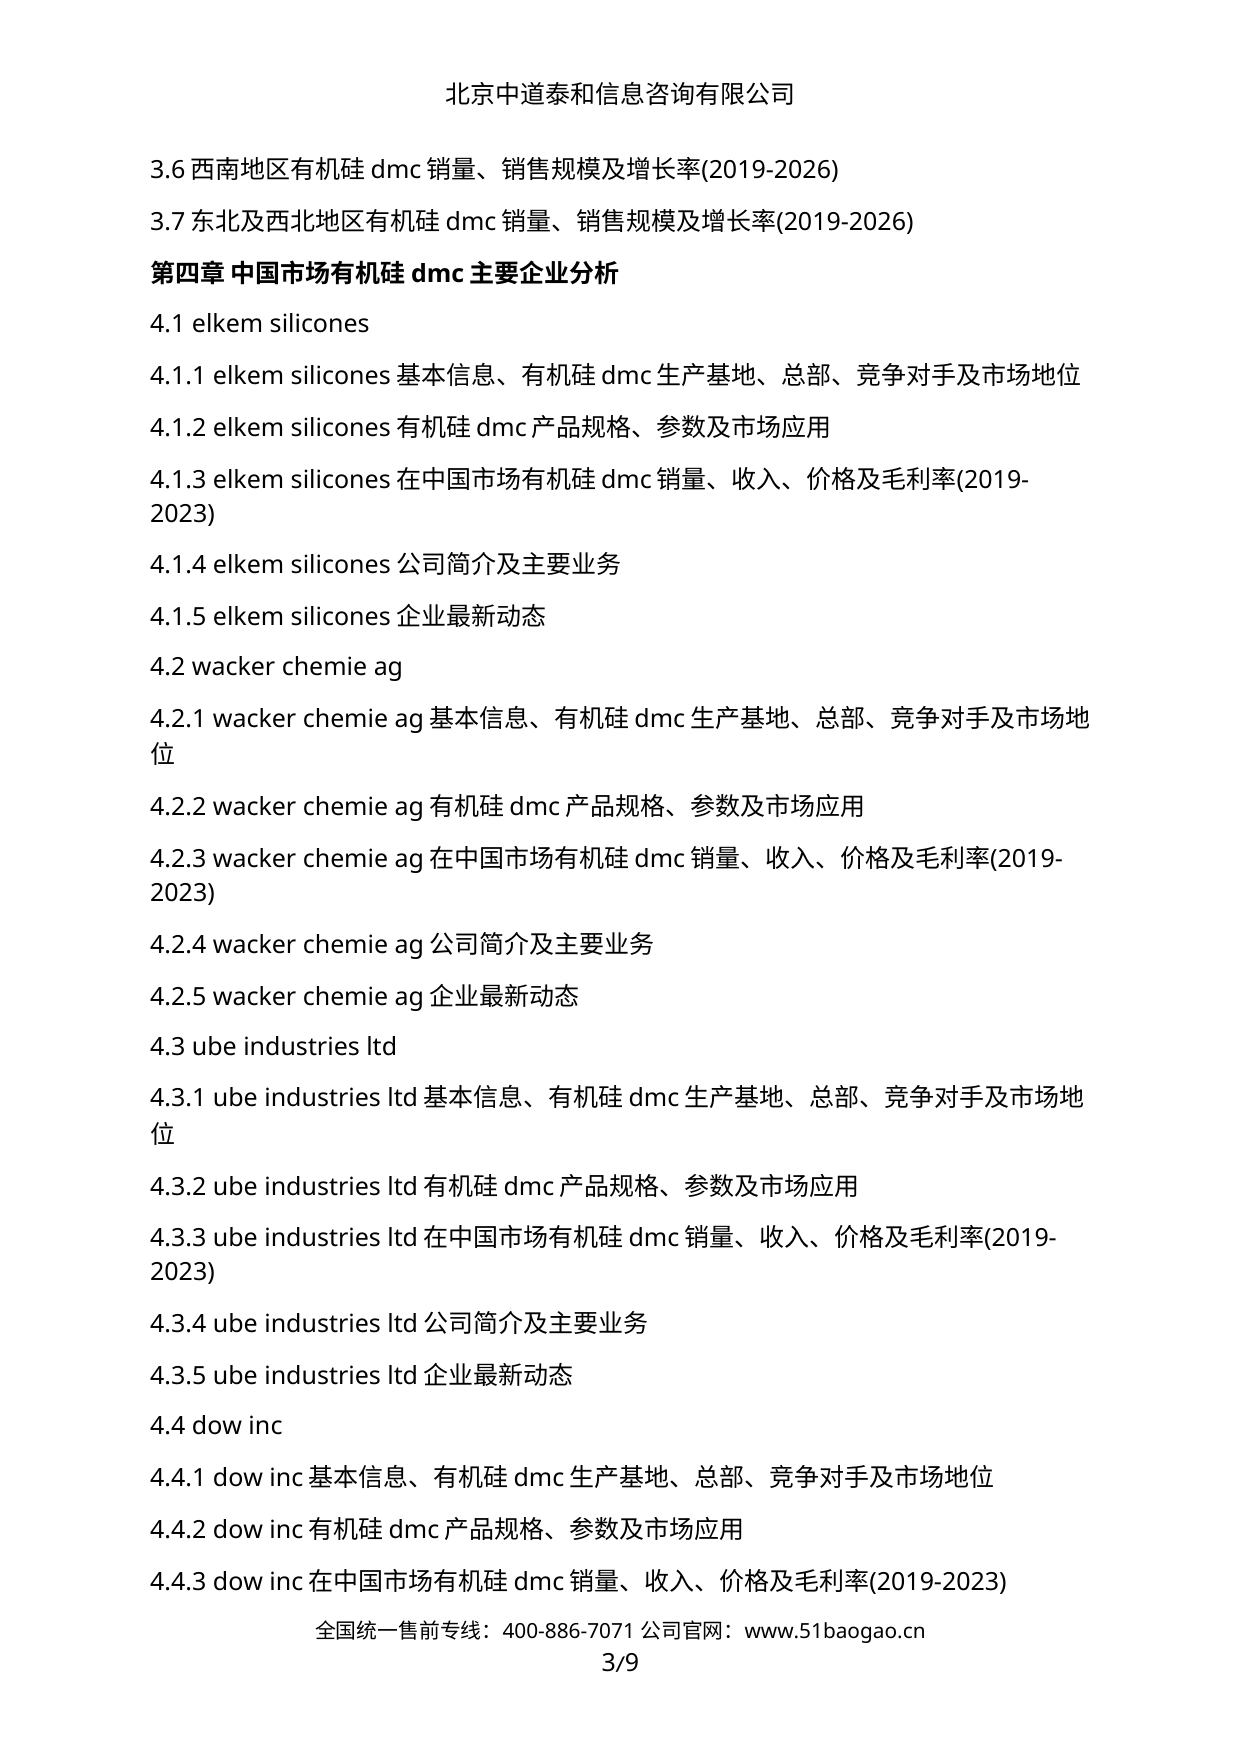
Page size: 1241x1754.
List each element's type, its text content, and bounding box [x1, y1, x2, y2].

text 4.3 ube industries ltd [150, 1028, 1090, 1062]
text 4.3.1 ube industries ltd基本信息、有机硅dmc生产基地、总部、竞争对手及市场地位 [150, 1078, 1090, 1150]
text 4.1.3 elkem silicones在中国市场有机硅dmc销量、收入、价格及毛利率(2019-2023) [150, 459, 1090, 529]
text 4.1 elkem silicones [150, 306, 1090, 340]
text 4.3.2 ube industries ltd有机硅dmc产品规格、参数及市场应用 [150, 1166, 1090, 1202]
text 3.7东北及西北地区有机硅dmc销量、销售规模及增长率(2019-2026) [150, 202, 1090, 238]
text 3.6西南地区有机硅dmc销量、销售规模及增长率(2019-2026) [150, 150, 1090, 186]
text 4.4.1 dow inc基本信息、有机硅dmc生产基地、总部、竞争对手及市场地位 [150, 1457, 1090, 1493]
text 4.1.4 elkem silicones公司简介及主要业务 [150, 545, 1090, 581]
text 4.2.2 wacker chemie ag有机硅dmc产品规格、参数及市场应用 [150, 787, 1090, 823]
text 4.4.2 dow inc有机硅dmc产品规格、参数及市场应用 [150, 1509, 1090, 1545]
text 4.2.4 wacker chemie ag公司简介及主要业务 [150, 924, 1090, 961]
text 4.3.4 ube industries ltd公司简介及主要业务 [150, 1304, 1090, 1340]
text 4.2.1 wacker chemie ag基本信息、有机硅dmc生产基地、总部、竞争对手及市场地位 [150, 698, 1090, 771]
text 4.1.5 elkem silicones企业最新动态 [150, 597, 1090, 633]
text 4.2 wacker chemie ag [150, 649, 1090, 683]
text 4.1.2 elkem silicones有机硅dmc产品规格、参数及市场应用 [150, 407, 1090, 443]
text 4.1.1 elkem silicones基本信息、有机硅dmc生产基地、总部、竞争对手及市场地位 [150, 355, 1090, 392]
text 第四章 中国市场有机硅dmc主要企业分析 [150, 254, 1090, 290]
text 4.4.3 dow inc在中国市场有机硅dmc销量、收入、价格及毛利率(2019-2023) [150, 1561, 1090, 1597]
text 4.3.3 ube industries ltd在中国市场有机硅dmc销量、收入、价格及毛利率(2019-2023) [150, 1218, 1090, 1288]
text 4.4 dow inc [150, 1407, 1090, 1442]
text 4.2.5 wacker chemie ag企业最新动态 [150, 976, 1090, 1012]
text 4.3.5 ube industries ltd企业最新动态 [150, 1356, 1090, 1392]
text 4.2.3 wacker chemie ag在中国市场有机硅dmc销量、收入、价格及毛利率(2019-2023) [150, 838, 1090, 909]
